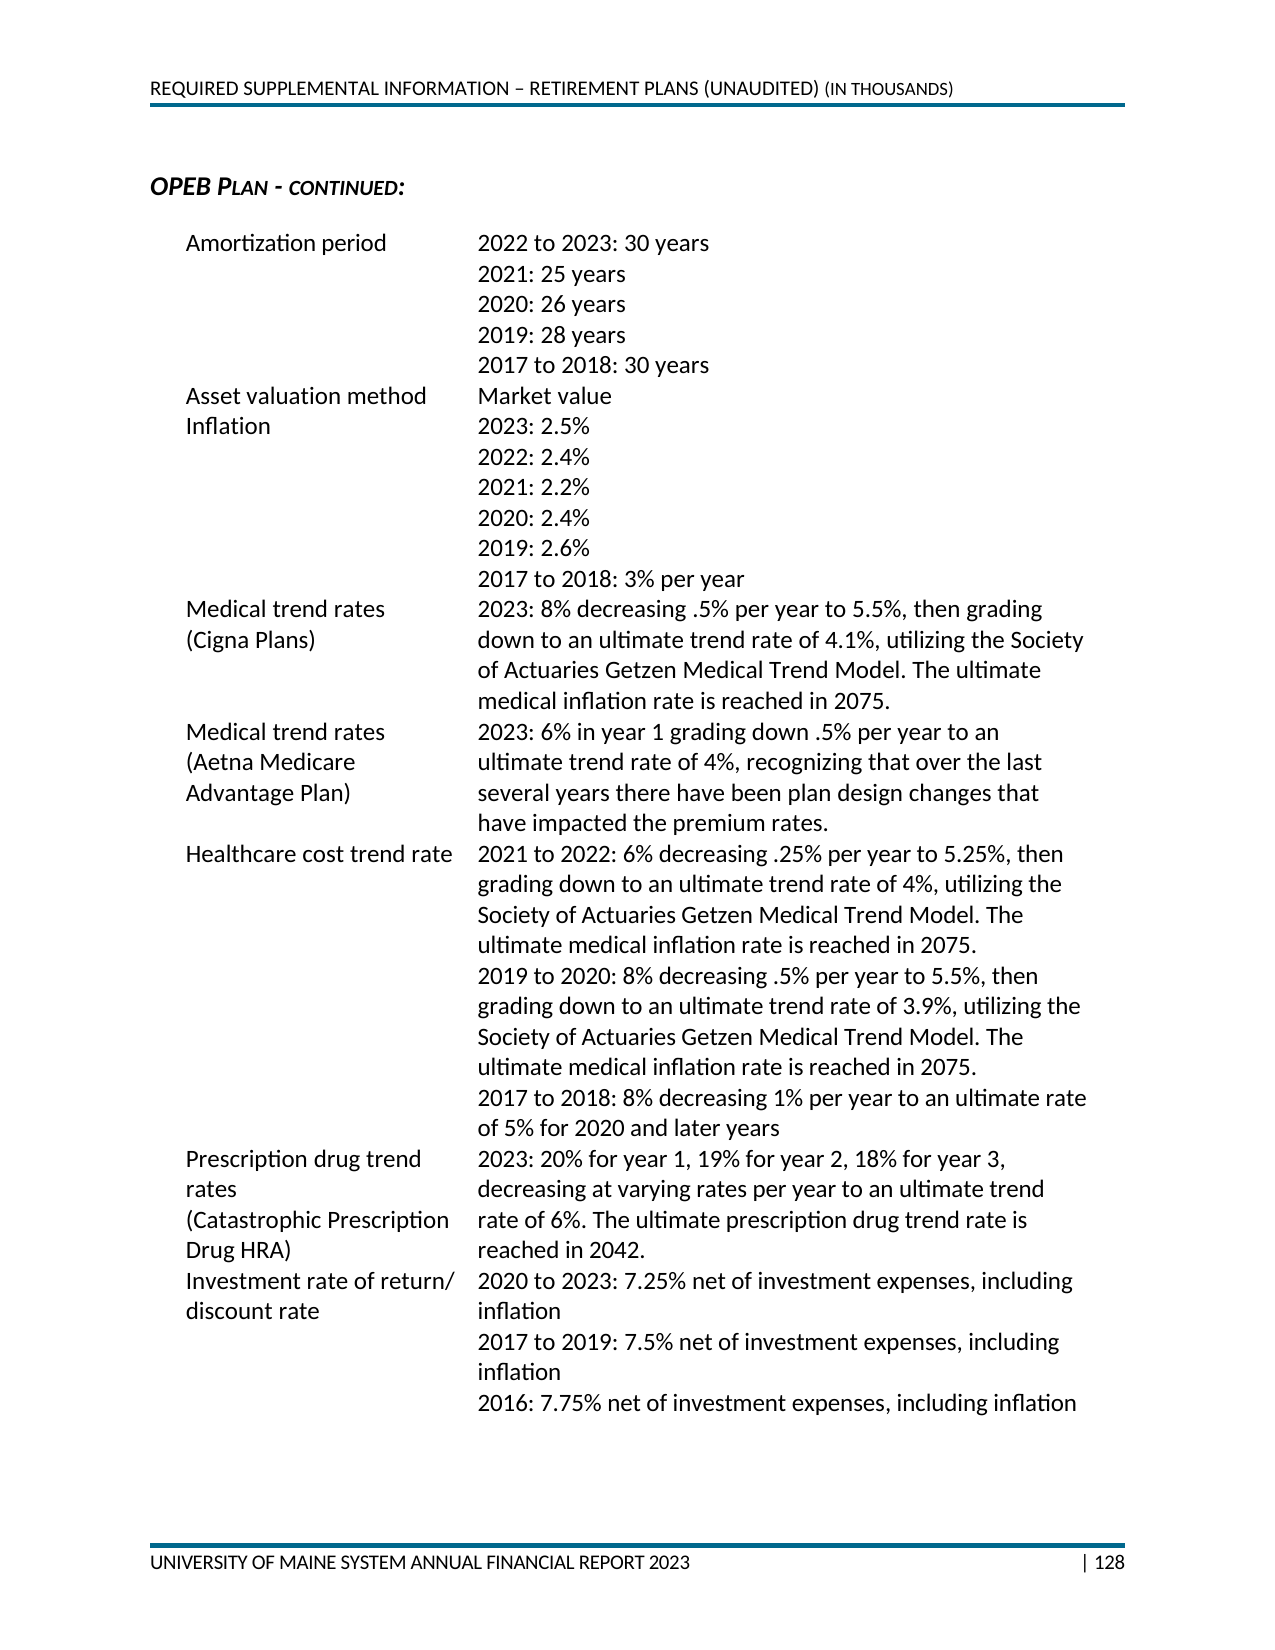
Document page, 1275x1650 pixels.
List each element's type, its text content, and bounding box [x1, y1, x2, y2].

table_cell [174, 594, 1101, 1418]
text OPEB Plan - continued: [150, 167, 1125, 202]
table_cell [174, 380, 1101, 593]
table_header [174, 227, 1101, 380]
